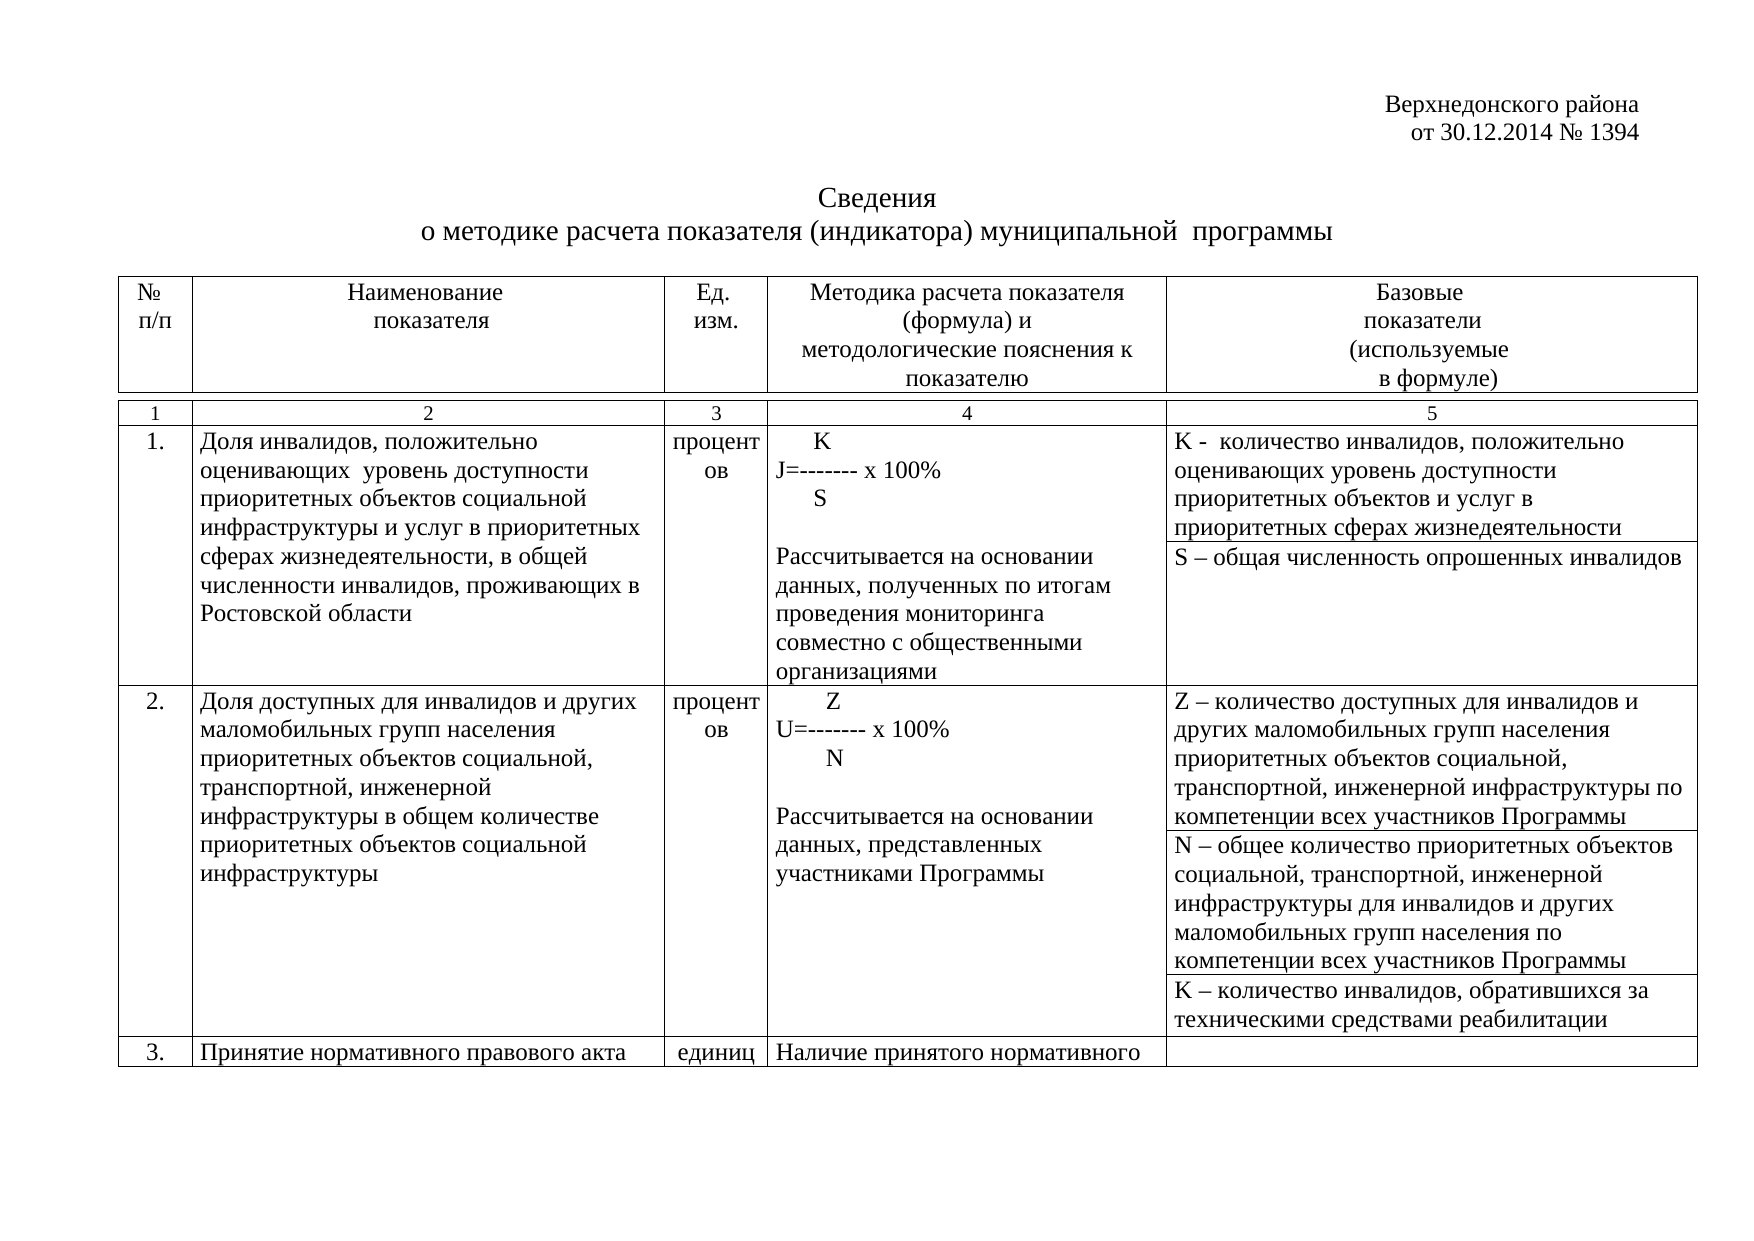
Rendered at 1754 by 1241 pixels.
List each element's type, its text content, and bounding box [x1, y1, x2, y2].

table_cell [768, 1037, 1166, 1066]
table_cell процентов [665, 686, 767, 1036]
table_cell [193, 1037, 664, 1066]
table_header Базовые показатели (используемые в формуле) [1167, 277, 1697, 392]
table_cell Z U=------- x 100% N Рассчитывается на основании данных, представленных участниками Программы [768, 686, 1166, 1036]
table_cell 1. [119, 426, 192, 685]
table_header 1 [119, 401, 192, 425]
table_header № п/п [119, 277, 192, 392]
table_cell K - количество инвалидов, положительно оценивающих уровень доступности приоритетных объектов и услуг в приоритетных сферах жизнедеятельности [1167, 426, 1697, 541]
table_header 5 [1167, 401, 1697, 425]
table_header Наименование показателя [193, 277, 664, 392]
table_header Ед. изм. [665, 277, 767, 392]
table_header Методика расчета показателя (формула) и методологические пояснения к показателю [768, 277, 1166, 392]
text от 30.12.2014 № 1394 [118, 117, 1639, 146]
table_header 2 [193, 401, 664, 425]
table_cell S – общая численность опрошенных инвалидов [1167, 542, 1697, 685]
table_header 4 [768, 401, 1166, 425]
text о методике расчета показателя (индикатора) муниципальной программы [118, 213, 1636, 247]
table_cell N – общее количество приоритетных объектов социальной, транспортной, инженерной инфраструктуры для инвалидов и других маломобильных групп населения по компетенции всех участников Программы [1167, 831, 1697, 974]
text Сведения [118, 180, 1636, 213]
table_header 3 [665, 401, 767, 425]
table_cell K – количество инвалидов, обратившихся за техническими средствами реабилитации [1167, 975, 1697, 1036]
table_cell 3. [119, 1037, 192, 1066]
table_cell процентов [665, 426, 767, 685]
table_cell K J=------- x 100% S Рассчитывается на основании данных, полученных по итогам проведения мониторинга совместно с общественными организациями [768, 426, 1166, 685]
table_cell Доля доступных для инвалидов и других маломобильных групп населения приоритетных объектов социальной, транспортной, инженерной инфраструктуры в общем количестве приоритетных объектов социальной инфраструктуры [193, 686, 664, 1036]
text Верхнедонского района [118, 89, 1639, 117]
table_cell Z – количество доступных для инвалидов и других маломобильных групп населения приоритетных объектов социальной, транспортной, инженерной инфраструктуры по компетенции всех участников Программы [1167, 686, 1697, 829]
table_cell [1167, 1037, 1697, 1066]
table_cell 2. [119, 686, 192, 1036]
table_cell единиц [665, 1037, 767, 1066]
table_cell Доля инвалидов, положительно оценивающих уровень доступности приоритетных объектов социальной инфраструктуры и услуг в приоритетных сферах жизнедеятельности, в общей численности инвалидов, проживающих в Ростовской области [193, 426, 664, 685]
